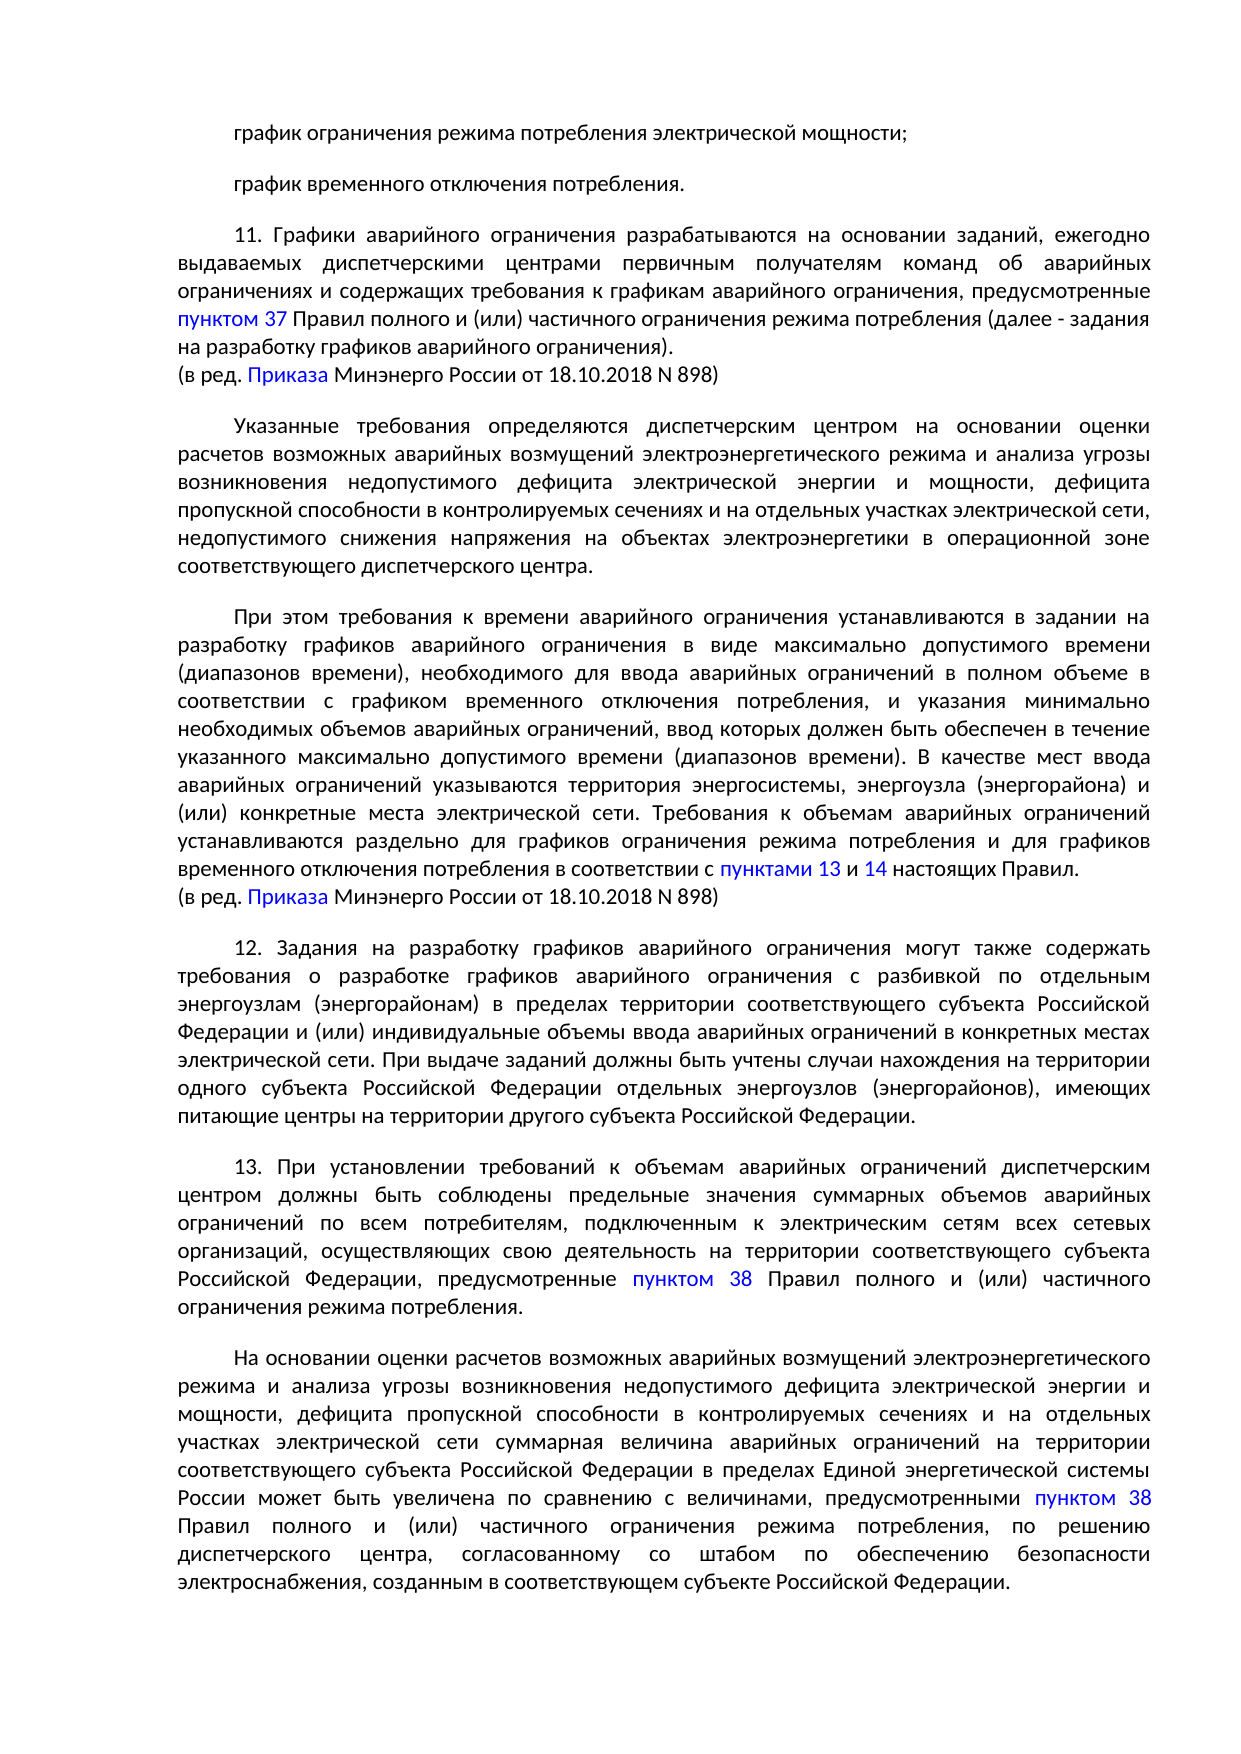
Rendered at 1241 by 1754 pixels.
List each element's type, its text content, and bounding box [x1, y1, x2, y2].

text (в ред. Приказа Минэнерго России от 18.10.2018 N 898) [177, 882, 1152, 910]
text 12. Задания на разработку графиков аварийного ограничения могут также содержать требования о разработке графиков аварийного ограничения с разбивкой по отдельным энергоузлам (энергорайонам) в пределах территории соответствующего субъекта Российской Федерации и (или) индивидуальные объемы ввода аварийных ограничений в конкретных местах электрической сети. При выдаче заданий должны быть учтены случаи нахождения на территории одного субъекта Российской Федерации отдельных энергоузлов (энергорайонов), имеющих питающие центры на территории другого субъекта Российской Федерации. [177, 933, 1152, 1129]
text (в ред. Приказа Минэнерго России от 18.10.2018 N 898) [177, 360, 1152, 388]
text график временного отключения потребления. [177, 169, 1152, 197]
text При этом требования к времени аварийного ограничения устанавливаются в задании на разработку графиков аварийного ограничения в виде максимально допустимого времени (диапазонов времени), необходимого для ввода аварийных ограничений в полном объеме в соответствии с графиком временного отключения потребления, и указания минимально необходимых объемов аварийных ограничений, ввод которых должен быть обеспечен в течение указанного максимально допустимого времени (диапазонов времени). В качестве мест ввода аварийных ограничений указываются территория энергосистемы, энергоузла (энергорайона) и (или) конкретные места электрической сети. Требования к объемам аварийных ограничений устанавливаются раздельно для графиков ограничения режима потребления и для графиков временного отключения потребления в соответствии с пунктами 13 и 14 настоящих Правил. [177, 602, 1152, 882]
text Указанные требования определяются диспетчерским центром на основании оценки расчетов возможных аварийных возмущений электроэнергетического режима и анализа угрозы возникновения недопустимого дефицита электрической энергии и мощности, дефицита пропускной способности в контролируемых сечениях и на отдельных участках электрической сети, недопустимого снижения напряжения на объектах электроэнергетики в операционной зоне соответствующего диспетчерского центра. [177, 411, 1152, 579]
text 11. Графики аварийного ограничения разрабатываются на основании заданий, ежегодно выдаваемых диспетчерскими центрами первичным получателям команд об аварийных ограничениях и содержащих требования к графикам аварийного ограничения, предусмотренные пунктом 37 Правил полного и (или) частичного ограничения режима потребления (далее - задания на разработку графиков аварийного ограничения). [177, 220, 1152, 360]
text На основании оценки расчетов возможных аварийных возмущений электроэнергетического режима и анализа угрозы возникновения недопустимого дефицита электрической энергии и мощности, дефицита пропускной способности в контролируемых сечениях и на отдельных участках электрической сети суммарная величина аварийных ограничений на территории соответствующего субъекта Российской Федерации в пределах Единой энергетической системы России может быть увеличена по сравнению с величинами, предусмотренными пунктом 38 Правил полного и (или) частичного ограничения режима потребления, по решению диспетчерского центра, согласованному со штабом по обеспечению безопасности электроснабжения, созданным в соответствующем субъекте Российской Федерации. [177, 1343, 1152, 1596]
text график ограничения режима потребления электрической мощности; [177, 118, 1152, 146]
text 13. При установлении требований к объемам аварийных ограничений диспетчерским центром должны быть соблюдены предельные значения суммарных объемов аварийных ограничений по всем потребителям, подключенным к электрическим сетям всех сетевых организаций, осуществляющих свою деятельность на территории соответствующего субъекта Российской Федерации, предусмотренные пунктом 38 Правил полного и (или) частичного ограничения режима потребления. [177, 1152, 1152, 1320]
